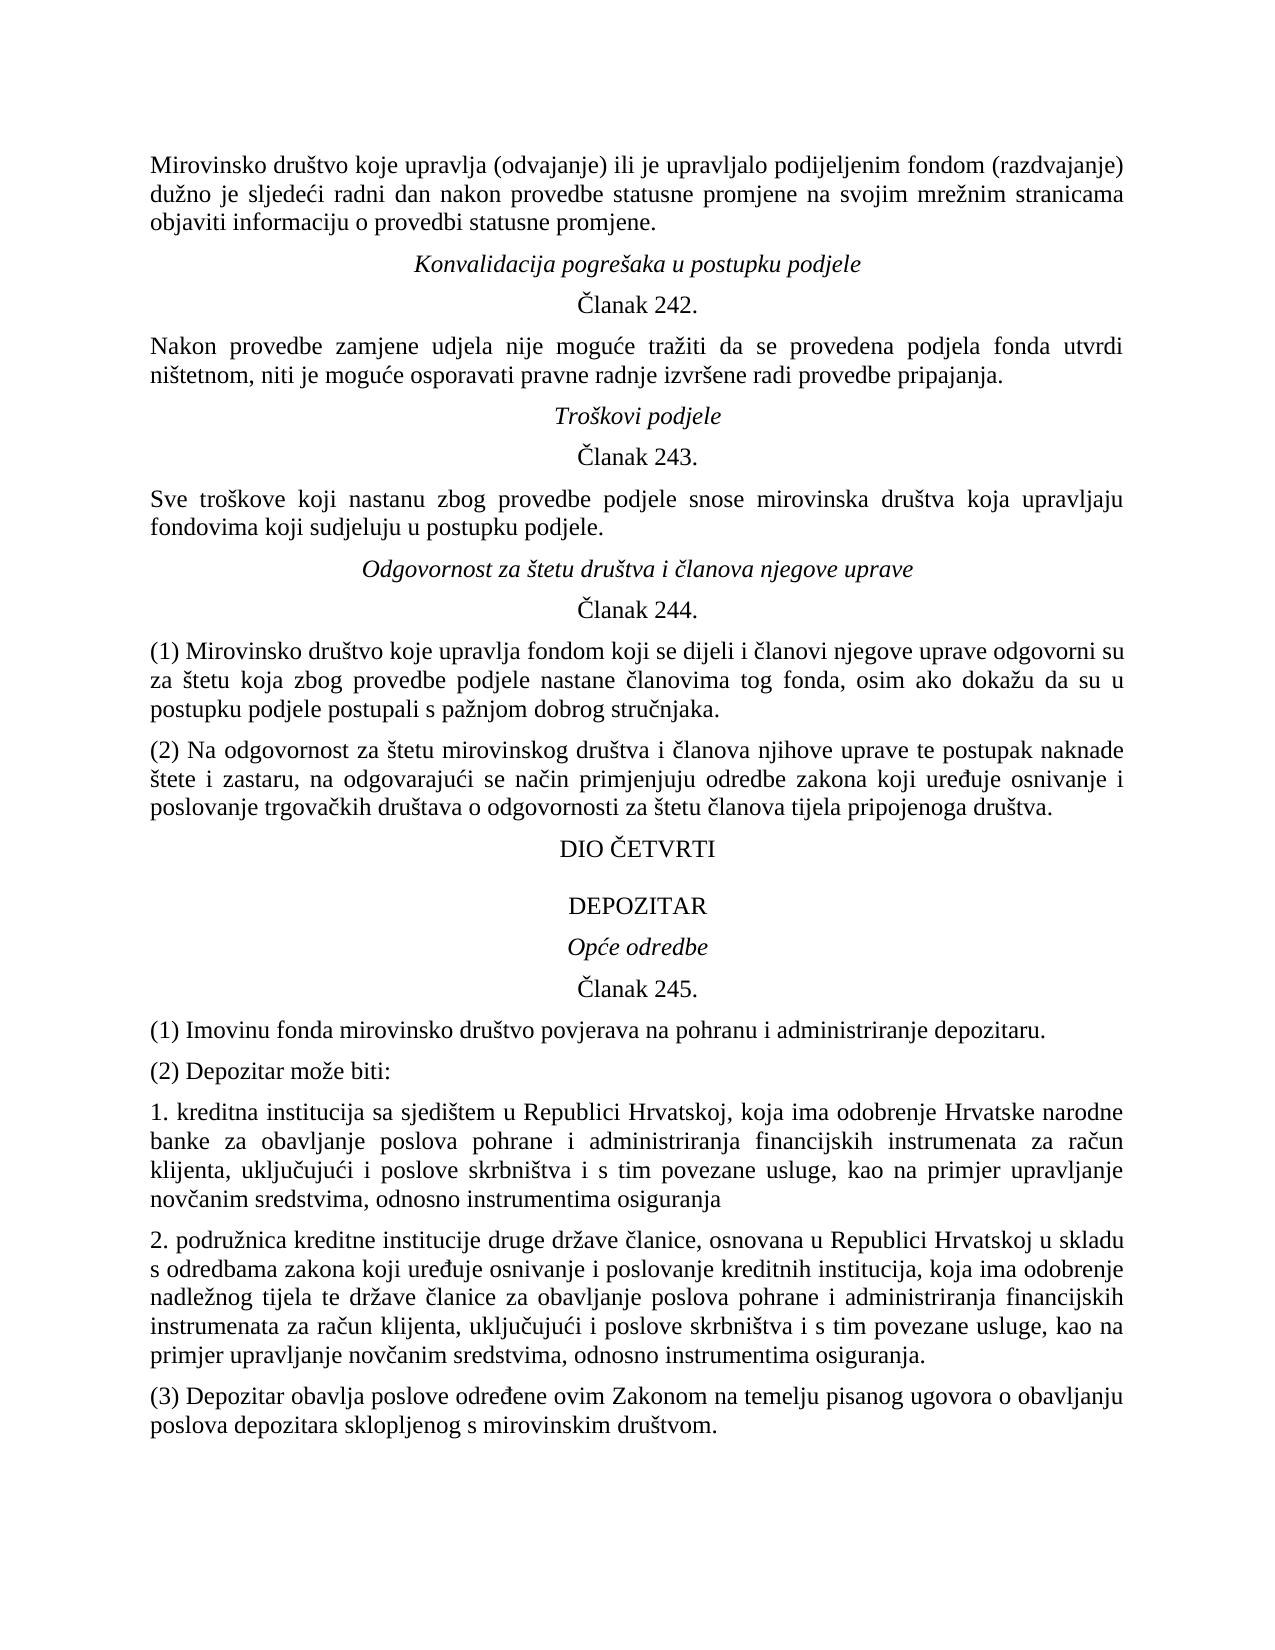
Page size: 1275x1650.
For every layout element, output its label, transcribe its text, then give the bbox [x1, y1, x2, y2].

text 2. podružnica kreditne institucije druge države članice, osnovana u Republici Hrvatskoj u skladu s odredbama zakona koji uređuje osnivanje i poslovanje kreditnih institucija, koja ima odobrenje nadležnog tijela te države članice za obavljanje poslova pohrane i administriranja financijskih instrumenata za račun klijenta, uključujući i poslove skrbništva i s tim povezane usluge, kao na primjer upravljanje novčanim sredstvima, odnosno instrumentima osiguranja. [150, 1225, 1125, 1369]
text Članak 242. [150, 290, 1125, 319]
text (2) Depozitar može biti: [150, 1056, 1125, 1085]
text (1) Mirovinsko društvo koje upravlja fondom koji se dijeli i članovi njegove uprave odgovorni su za štetu koja zbog provedbe podjele nastane članovima tog fonda, osim ako dokažu da su u postupku podjele postupali s pažnjom dobrog stručnjaka. [150, 636, 1125, 722]
text (3) Depozitar obavlja poslove određene ovim Zakonom na temelju pisanog ugovora o obavljanju poslova depozitara sklopljenog s mirovinskim društvom. [150, 1381, 1125, 1439]
text Opće odredbe [150, 932, 1125, 961]
text Nakon provedbe zamjene udjela nije moguće tražiti da se provedena podjela fonda utvrdi ništetnom, niti je moguće osporavati pravne radnje izvršene radi provedbe pripajanja. [150, 331, 1125, 389]
text Članak 244. [150, 595, 1125, 624]
text 1. kreditna institucija sa sjedištem u Republici Hrvatskoj, koja ima odobrenje Hrvatske narodne banke za obavljanje poslova pohrane i administriranja financijskih instrumenata za račun klijenta, uključujući i poslove skrbništva i s tim povezane usluge, kao na primjer upravljanje novčanim sredstvima, odnosno instrumentima osiguranja [150, 1097, 1125, 1212]
text DIO ČETVRTI DEPOZITAR [150, 834, 1125, 920]
text (2) Na odgovornost za štetu mirovinskog društva i članova njihove uprave te postupak naknade štete i zastaru, na odgovarajući se način primjenjuju odredbe zakona koji uređuje osnivanje i poslovanje trgovačkih društava o odgovornosti za štetu članova tijela pripojenoga društva. [150, 735, 1125, 821]
text Sve troškove koji nastanu zbog provedbe podjele snose mirovinska društva koja upravljaju fondovima koji sudjeluju u postupku podjele. [150, 484, 1125, 541]
text Članak 245. [150, 974, 1125, 1002]
text (1) Imovinu fonda mirovinsko društvo povjerava na pohranu i administriranje depozitaru. [150, 1015, 1125, 1044]
text Mirovinsko društvo koje upravlja (odvajanje) ili je upravljalo podijeljenim fondom (razdvajanje) dužno je sljedeći radni dan nakon provedbe statusne promjene na svojim mrežnim stranicama objaviti informaciju o provedbi statusne promjene. [150, 150, 1125, 236]
text Konvalidacija pogrešaka u postupku podjele [150, 249, 1125, 277]
text Troškovi podjele [150, 401, 1125, 430]
text Članak 243. [150, 442, 1125, 471]
text Odgovornost za štetu društva i članova njegove uprave [150, 554, 1125, 582]
